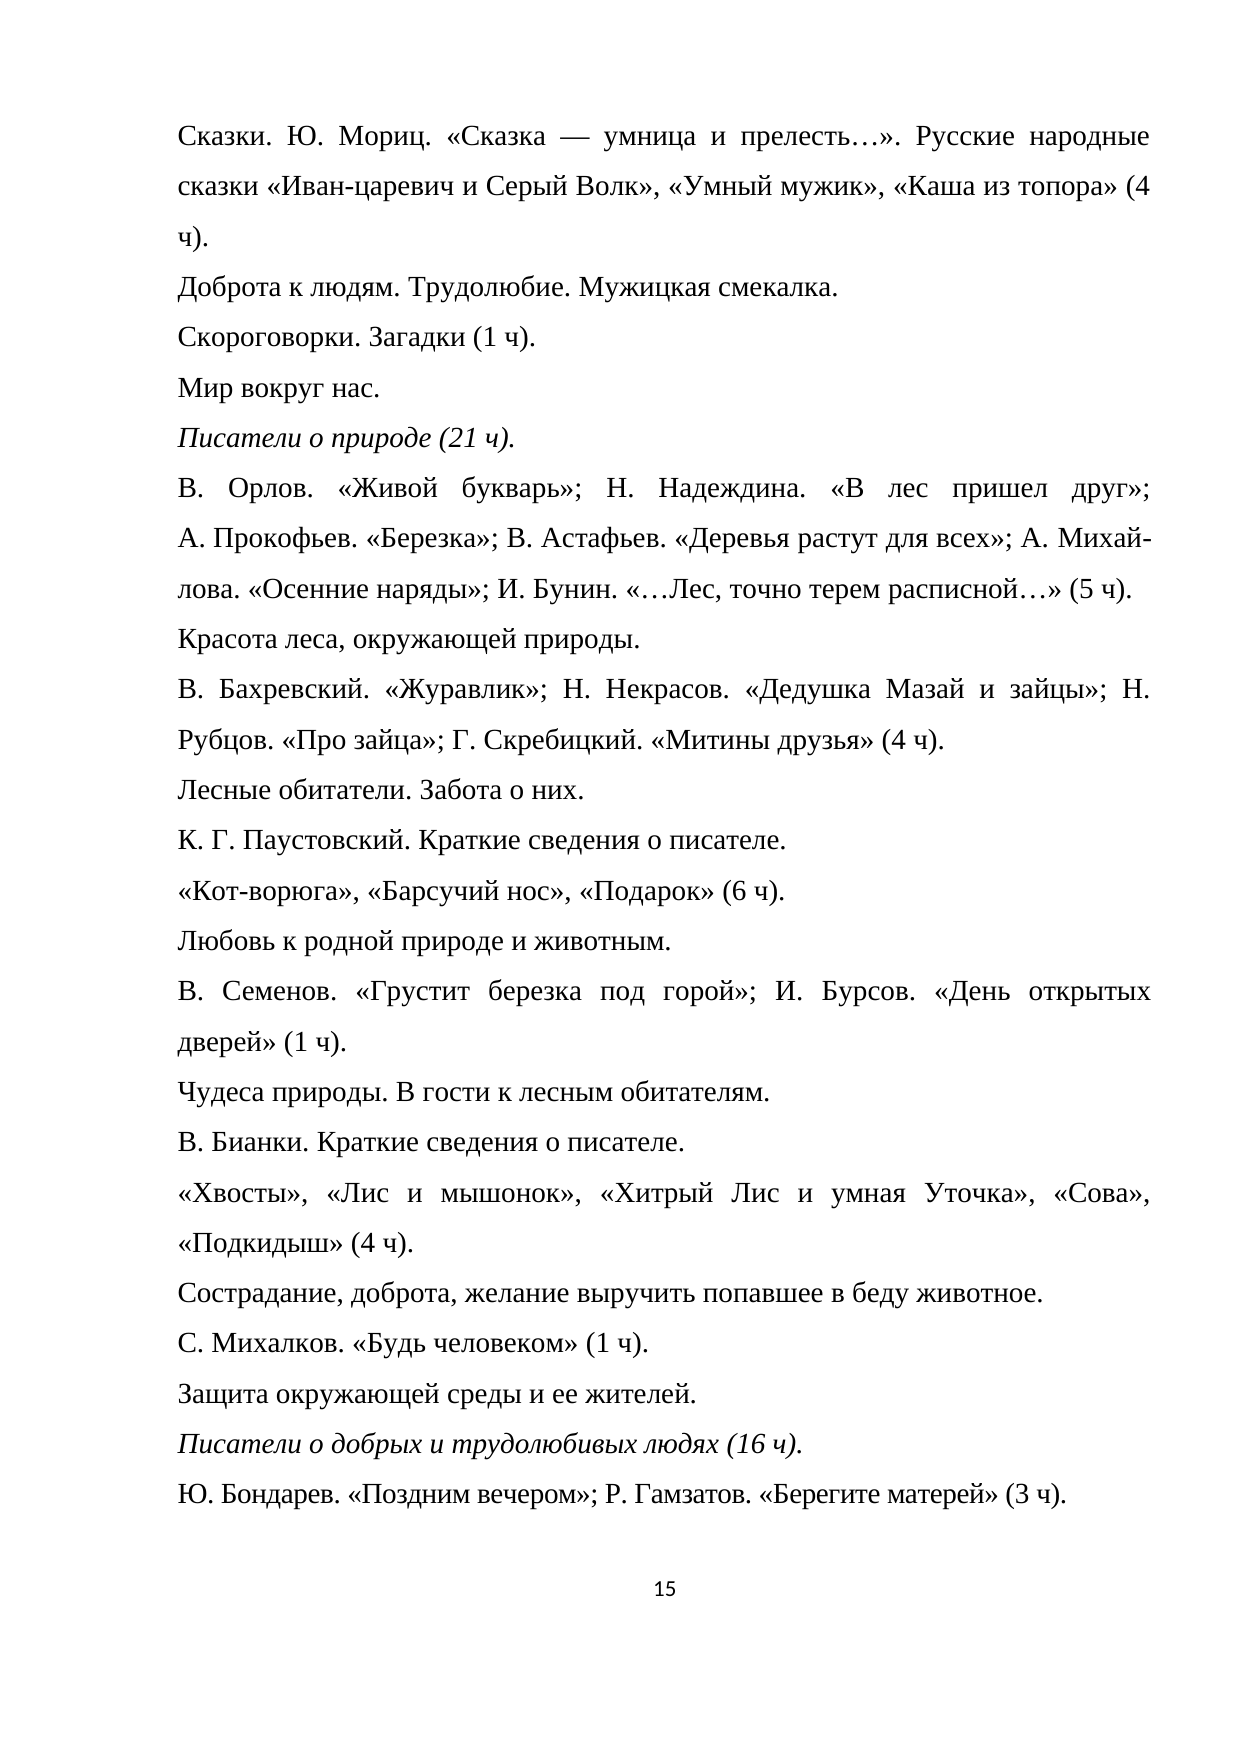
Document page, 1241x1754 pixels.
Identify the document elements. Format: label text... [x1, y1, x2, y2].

text Писатели о природе (21 ч). [177, 420, 1152, 453]
text «Хвосты», «Лис и мышонок», «Хитрый Лис и умная Уточка», «Сова», «Подкидыш» (4 ч). [177, 1175, 1152, 1258]
text Сострадание, доброта, желание выручить попавшее в беду животное. [177, 1275, 1152, 1309]
text С. Михалков. «Будь человеком» (1 ч). [177, 1326, 1152, 1359]
text К. Г. Паустовский. Краткие сведения о писателе. [177, 822, 1152, 856]
text «Кот-ворюга», «Барсучий нос», «Подарок» (6 ч). [177, 873, 1152, 906]
text В. Бианки. Краткие сведения о писателе. [177, 1124, 1152, 1158]
text Скороговорки. Загадки (1 ч). [177, 319, 1152, 353]
text Чудеса природы. В гости к лесным обитателям. [177, 1074, 1152, 1108]
text В. Орлов. «Живой букварь»; Н. Надеждина. «В лес пришел друг»; А. Прокофьев. «Березка»; В. Астафьев. «Деревья растут для всех»; А. Михайлова. «Осенние наряды»; И. Бунин. «…Лес, точно терем расписной…» (5 ч). [177, 470, 1152, 604]
text Лесные обитатели. Забота о них. [177, 772, 1152, 806]
text Защита окружающей среды и ее жителей. [177, 1376, 1152, 1409]
text Любовь к родной природе и животным. [177, 923, 1152, 957]
text Красота леса, окружающей природы. [177, 621, 1152, 655]
text Доброта к людям. Трудолюбие. Мужицкая смекалка. [177, 269, 1152, 303]
text Писатели о добрых и трудолюбивых людях (16 ч). [177, 1426, 1152, 1460]
text Мир вокруг нас. [177, 370, 1152, 403]
text В. Бахревский. «Журавлик»; Н. Некрасов. «Дедушка Мазай и зайцы»; Н. Рубцов. «Про зайца»; Г. Скребицкий. «Митины друзья» (4 ч). [177, 672, 1152, 755]
text В. Семенов. «Грустит березка под горой»; И. Бурсов. «День открытых дверей» (1 ч). [177, 973, 1152, 1057]
text Сказки. Ю. Мориц. «Сказка — умница и прелесть…». Русские народные сказки «Иван-царевич и Серый Волк», «Умный мужик», «Каша из топора» (4 ч). [177, 118, 1152, 252]
text Ю. Бондарев. «Поздним вечером»; Р. Гамзатов. «Берегите матерей» (3 ч). [177, 1477, 1152, 1510]
